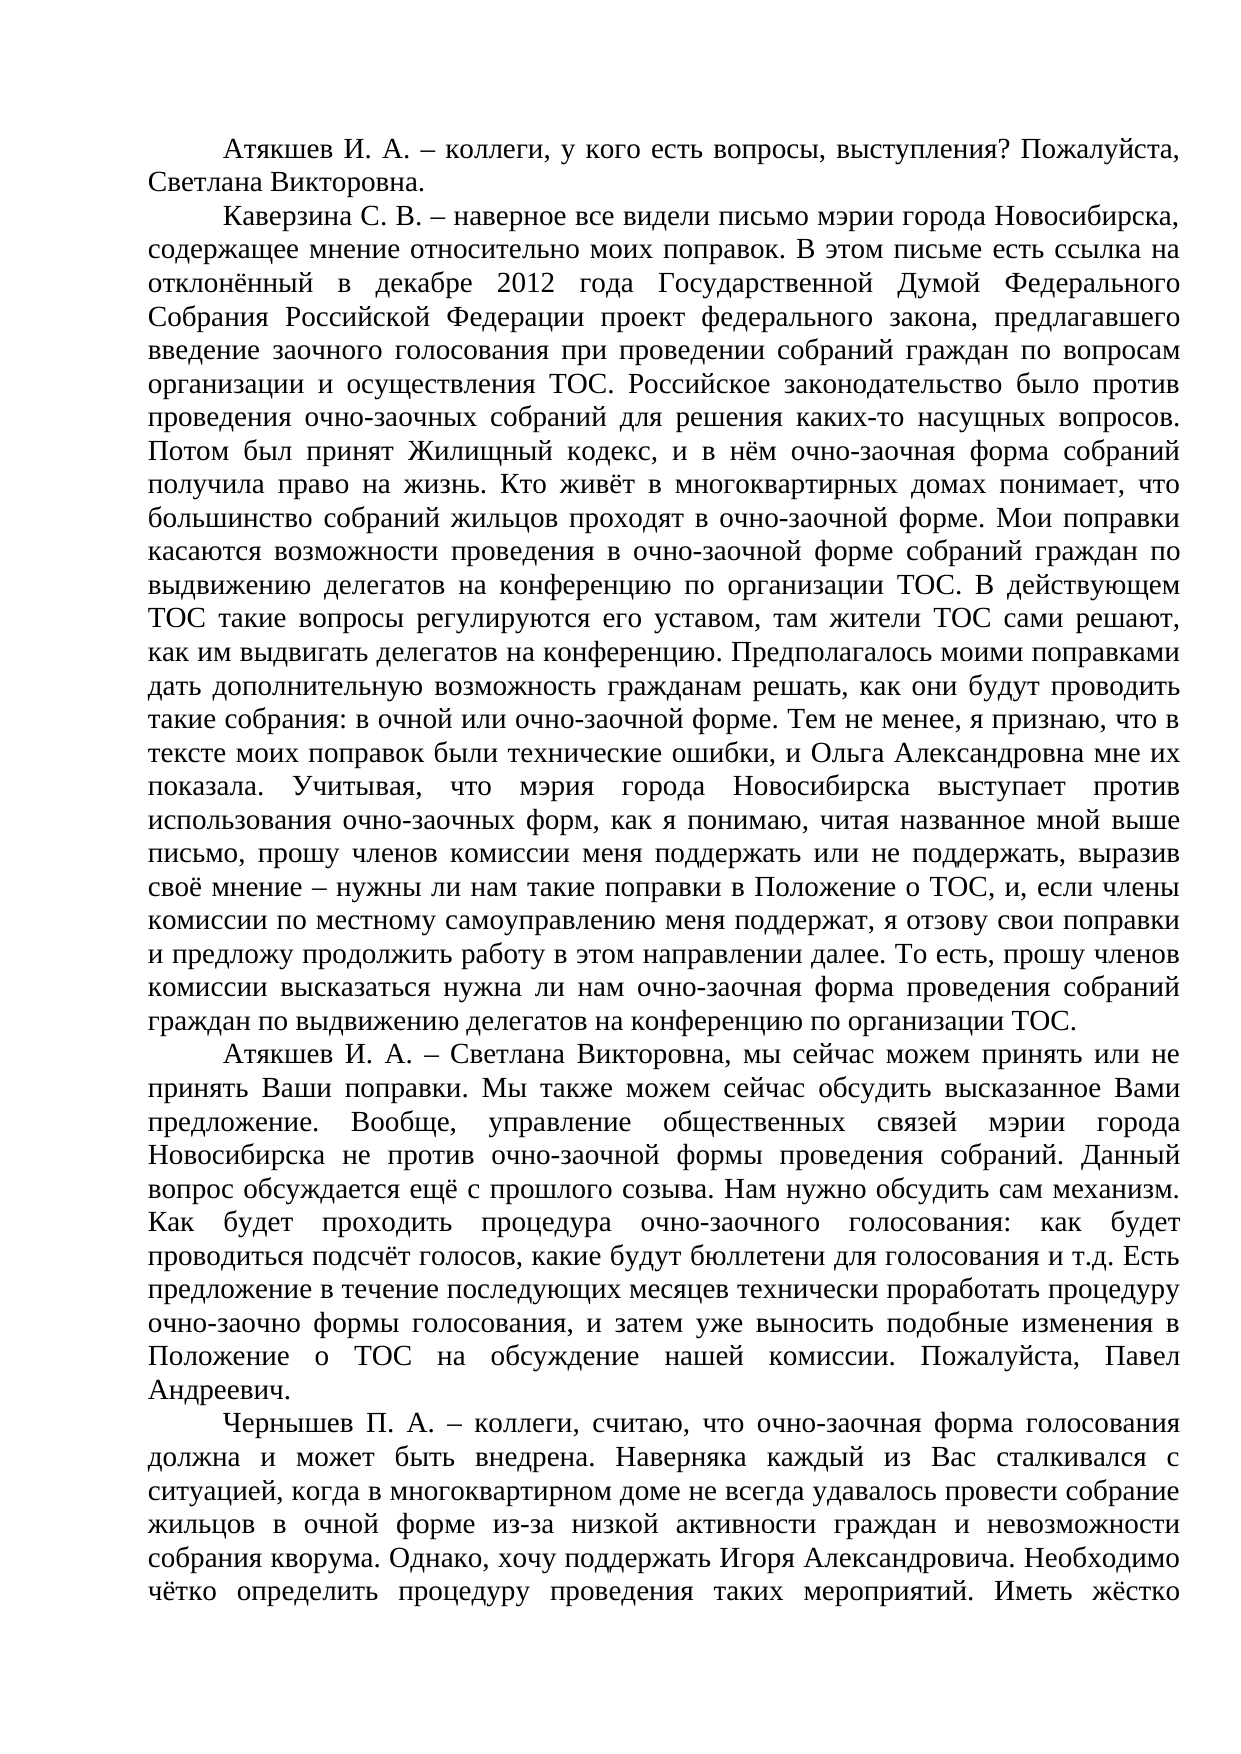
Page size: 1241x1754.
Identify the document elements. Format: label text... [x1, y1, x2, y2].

text Атякшев И. А. – коллеги, у кого есть вопросы, выступления? Пожалуйста, Светлана Викторовна. [148, 131, 1181, 198]
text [148, 1406, 1181, 1607]
text Каверзина С. В. – наверное все видели письмо мэрии города Новосибирска, содержащее мнение относительно моих поправок. В этом письме есть ссылка на отклонённый в декабре 2012 года Государственной Думой Федерального Собрания Российской Федерации проект федерального закона, предлагавшего введение заочного голосования при проведении собраний граждан по вопросам организации и осуществления ТОС. Российское законодательство было против проведения очно-заочных собраний для решения каких-то насущных вопросов. Потом был принят Жилищный кодекс, и в нём очно-заочная форма собраний получила право на жизнь. Кто живёт в многоквартирных домах понимает, что большинство собраний жильцов проходят в очно-заочной форме. Мои поправки касаются возможности проведения в очно-заочной форме собраний граждан по выдвижению делегатов на конференцию по организации ТОС. В действующем ТОС такие вопросы регулируются его уставом, там жители ТОС сами решают, как им выдвигать делегатов на конференцию. Предполагалось моими поправками дать дополнительную возможность гражданам решать, как они будут проводить такие собрания: в очной или очно-заочной форме. Тем не менее, я признаю, что в тексте моих поправок были технические ошибки, и Ольга Александровна мне их показала. Учитывая, что мэрия города Новосибирска выступает против использования очно-заочных форм, как я понимаю, читая названное мной выше письмо, прошу членов комиссии меня поддержать или не поддержать, выразив своё мнение – нужны ли нам такие поправки в Положение о ТОС, и, если члены комиссии по местному самоуправлению меня поддержат, я отзову свои поправки и предложу продолжить работу в этом направлении далее. То есть, прошу членов комиссии высказаться нужна ли нам очно-заочная форма проведения собраний граждан по выдвижению делегатов на конференцию по организации ТОС. [148, 198, 1181, 1037]
text Атякшев И. А. – Светлана Викторовна, мы сейчас можем принять или не принять Ваши поправки. Мы также можем сейчас обсудить высказанное Вами предложение. Вообще, управление общественных связей мэрии города Новосибирска не против очно-заочной формы проведения собраний. Данный вопрос обсуждается ещё с прошлого созыва. Нам нужно обсудить сам механизм. Как будет проходить процедура очно-заочного голосования: как будет проводиться подсчёт голосов, какие будут бюллетени для голосования и т.д. Есть предложение в течение последующих месяцев технически проработать процедуру очно-заочно формы голосования, и затем уже выносить подобные изменения в Положение о ТОС на обсуждение нашей комиссии. Пожалуйста, Павел Андреевич. [148, 1037, 1181, 1406]
